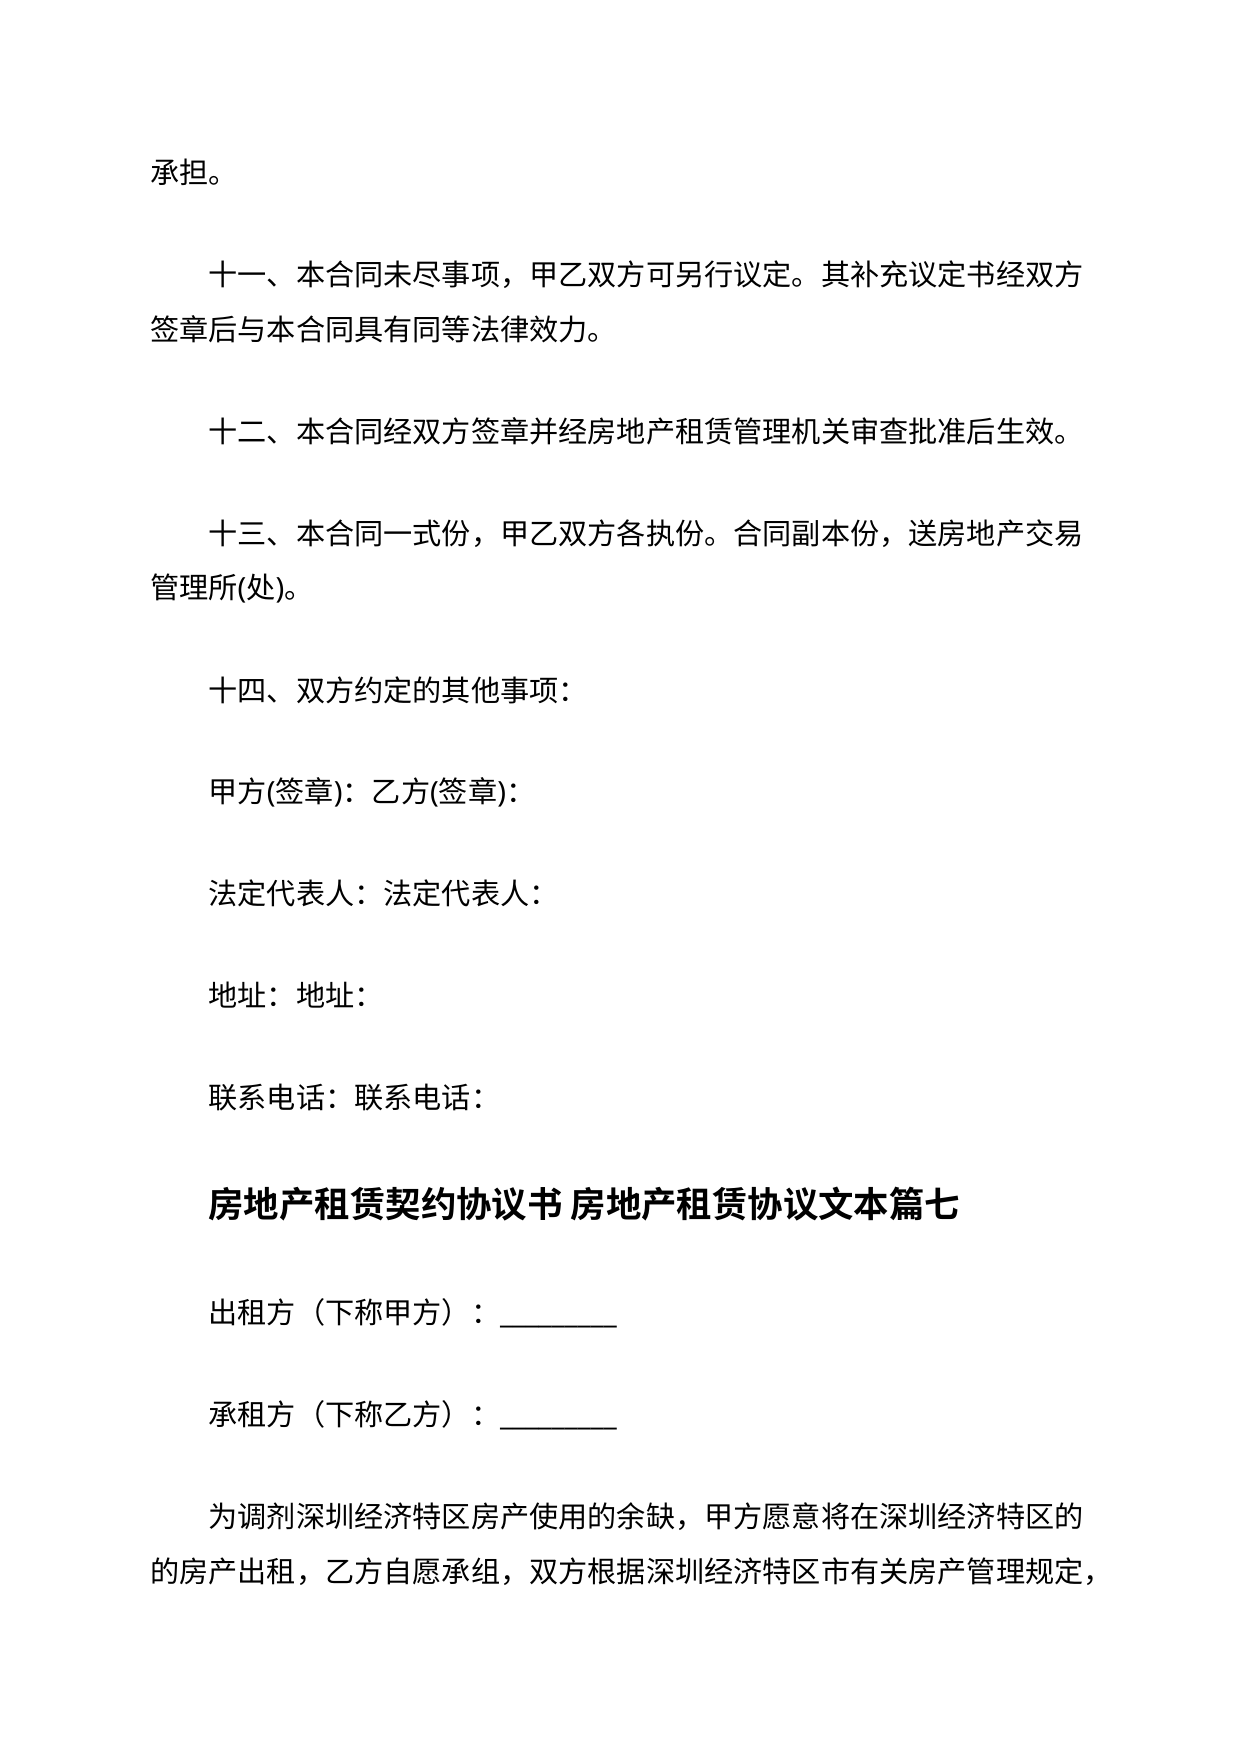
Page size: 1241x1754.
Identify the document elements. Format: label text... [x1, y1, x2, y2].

text 地址：地址： [150, 973, 1090, 1015]
text 十四、双方约定的其他事项： [150, 667, 1090, 709]
text 十三、本合同一式份，甲乙双方各执份。合同副本份，送房地产交易管理所(处)。 [150, 510, 1090, 607]
text 十二、本合同经双方签章并经房地产租赁管理机关审查批准后生效。 [150, 408, 1090, 451]
text 承租方（下称乙方）：_________ [150, 1392, 1090, 1434]
text 甲方(签章)：乙方(签章)： [150, 769, 1090, 811]
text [150, 150, 1090, 192]
text 法定代表人：法定代表人： [150, 871, 1090, 913]
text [150, 1493, 1090, 1591]
text 联系电话：联系电话： [150, 1074, 1090, 1117]
text 房地产租赁契约协议书 房地产租赁协议文本篇七 [150, 1176, 1090, 1227]
text 十一、本合同未尽事项，甲乙双方可另行议定。其补充议定书经双方签章后与本合同具有同等法律效力。 [150, 252, 1090, 349]
text 出租方（下称甲方）：_________ [150, 1289, 1090, 1332]
